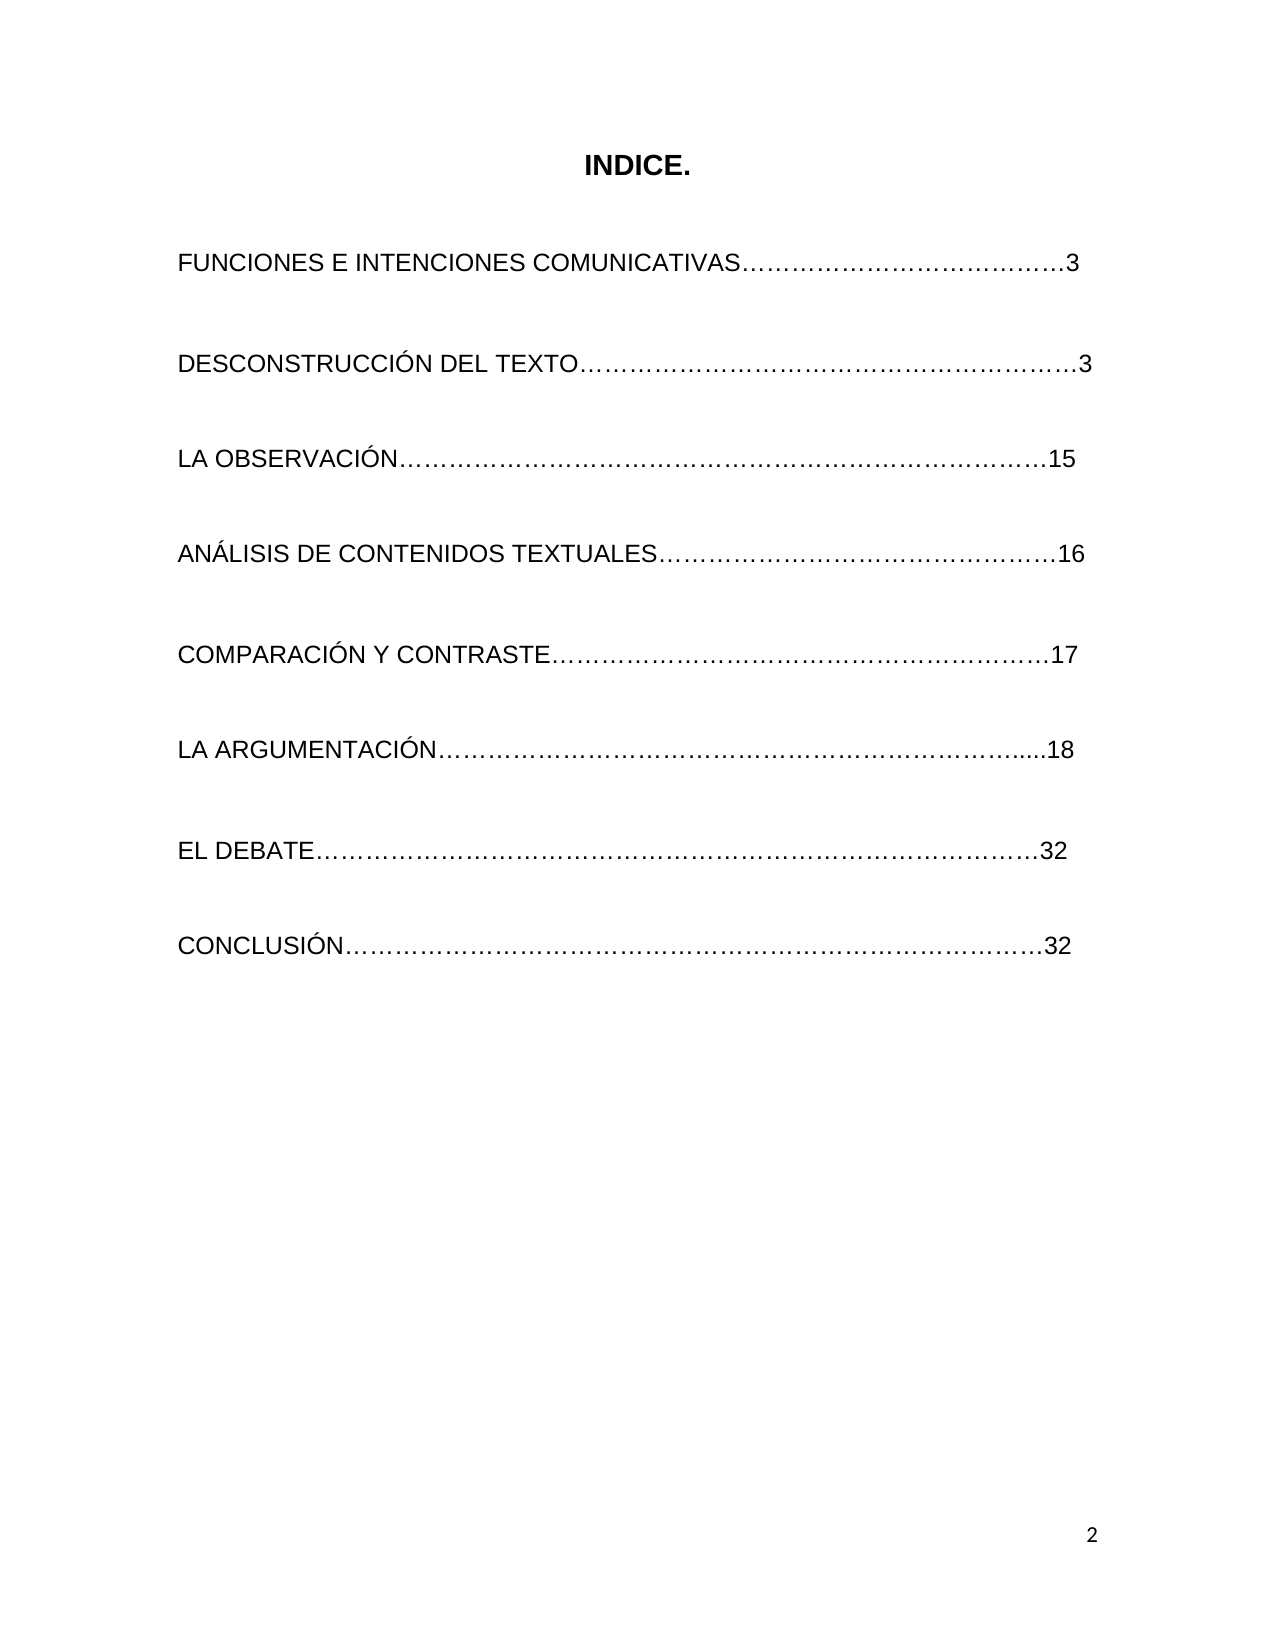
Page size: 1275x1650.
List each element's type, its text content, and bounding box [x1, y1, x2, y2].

text DESCONSTRUCCIÓN DEL TEXTO……………………………………………………3 [177, 349, 1098, 377]
text COMPARACIÓN Y CONTRASTE……………………………………………………17 [177, 640, 1098, 669]
text ANÁLISIS DE CONTENIDOS TEXTUALES…………………………………………16 [177, 539, 1098, 568]
text EL DEBATE……………………………………………………………………………32 [177, 836, 1098, 865]
text LA OBSERVACIÓN……………………………………………………………………15 [177, 444, 1098, 473]
text CONCLUSIÓN…………………………………………………………………………32 [177, 931, 1098, 960]
text LA ARGUMENTACIÓN…………………………………………………………….....18 [177, 735, 1098, 764]
text FUNCIONES E INTENCIONES COMUNICATIVAS…………………………………3 [177, 248, 1098, 277]
text INDICE. [177, 148, 1098, 181]
